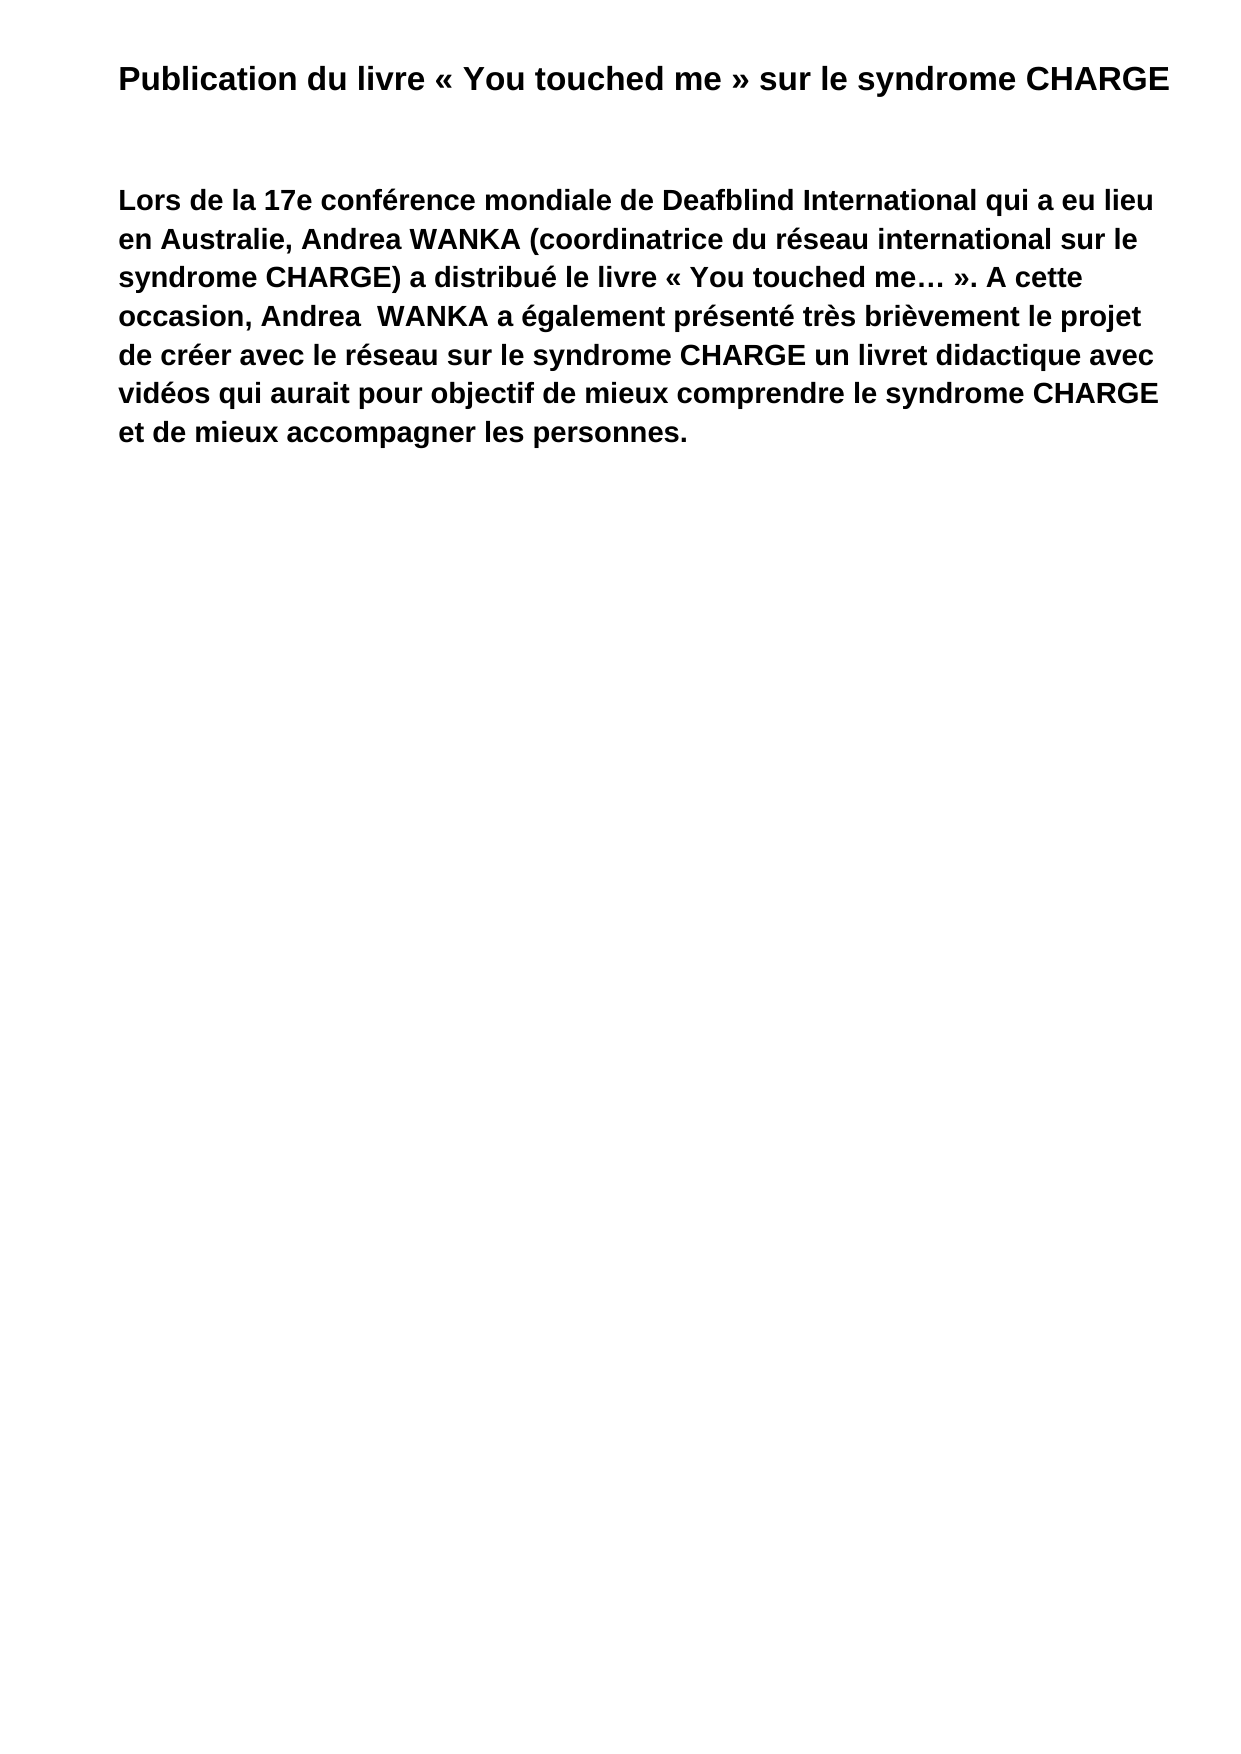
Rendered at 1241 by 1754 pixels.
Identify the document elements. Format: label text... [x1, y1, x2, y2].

text Publication du livre « You touched me » sur le syndrome CHARGE [118, 59, 1181, 97]
text Lors de la 17e conférence mondiale de Deafblind International qui a eu lieu en Australie, Andrea WANKA (coordinatrice du réseau international sur le syndrome CHARGE) a distribué le livre « You touched me… ». A cette occasion, Andrea WANKA a également présenté très brièvement le projet de créer avec le réseau sur le syndrome CHARGE un livret didactique avec vidéos qui aurait pour objectif de mieux comprendre le syndrome CHARGE et de mieux accompagner les personnes. [118, 183, 1181, 448]
